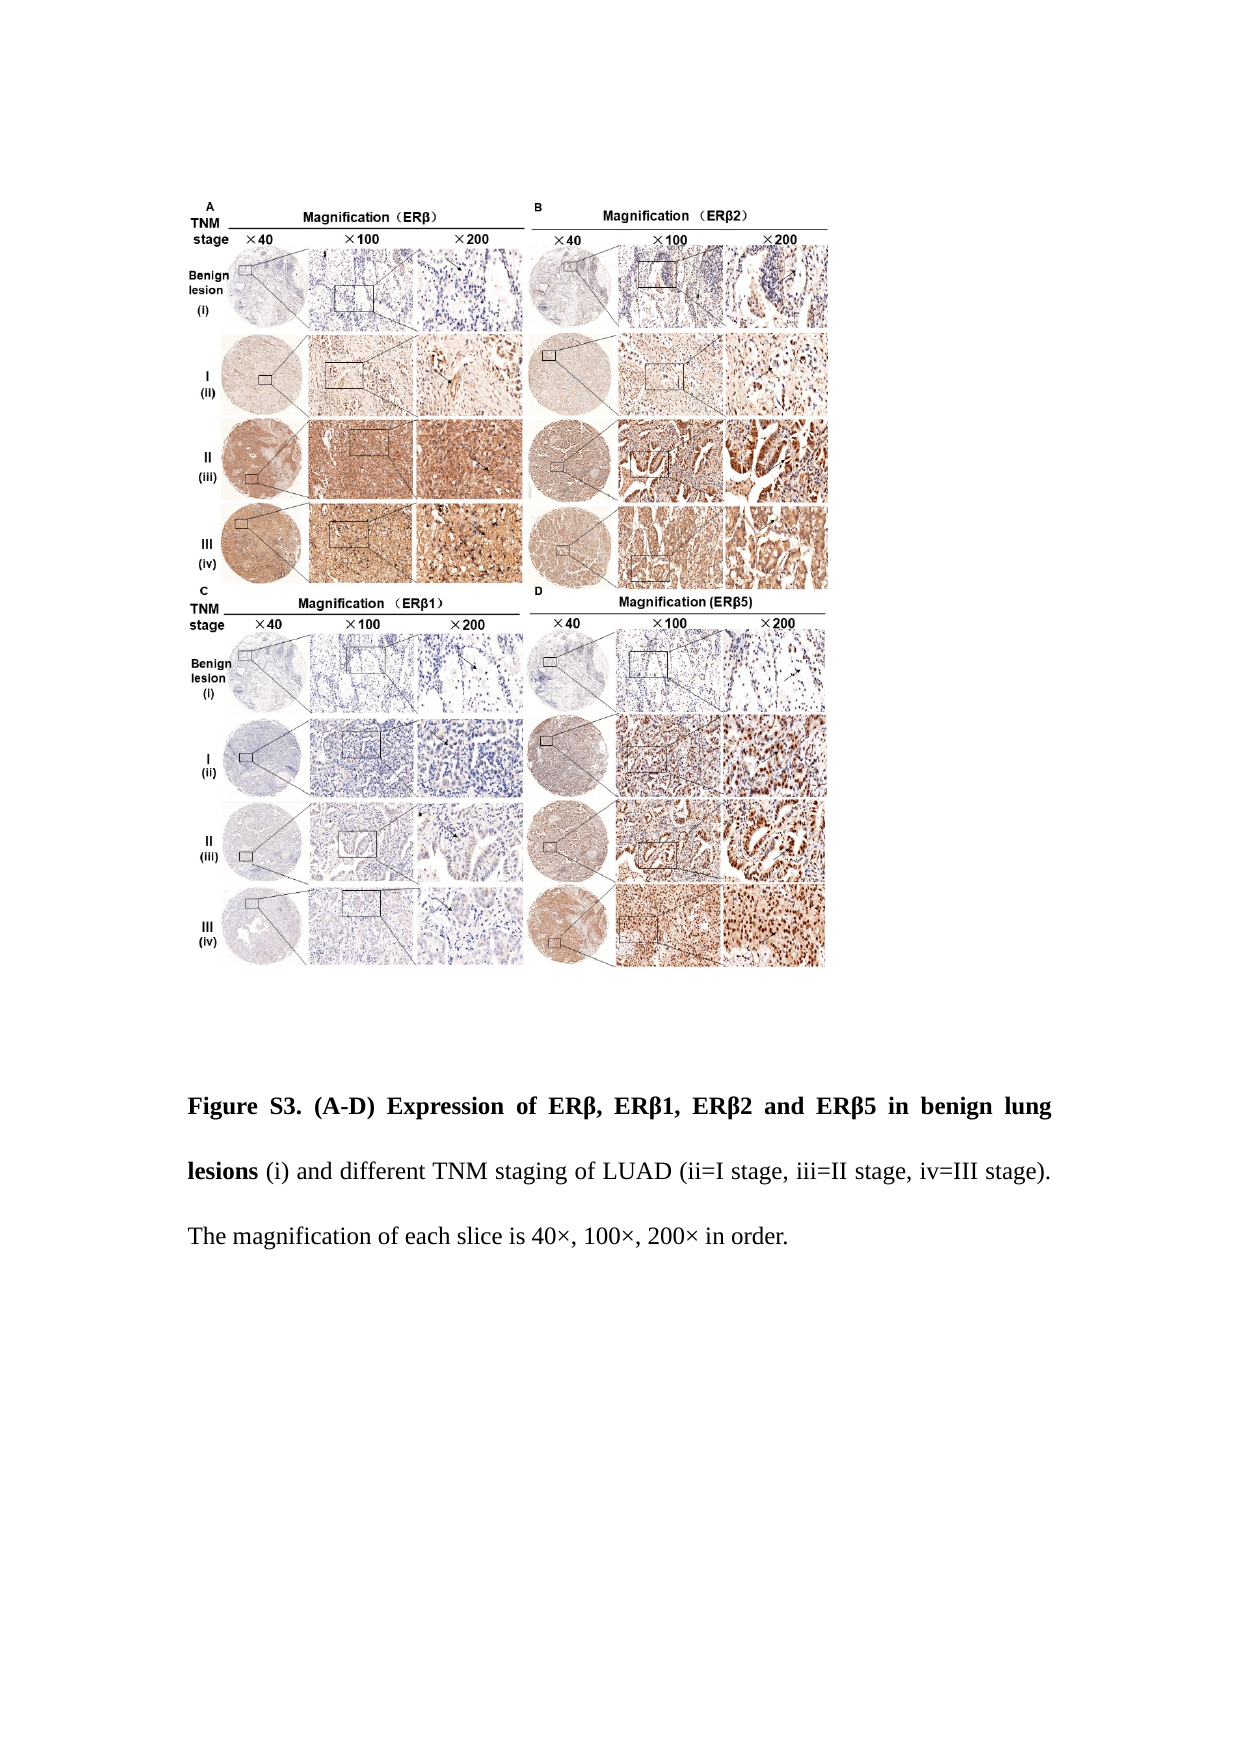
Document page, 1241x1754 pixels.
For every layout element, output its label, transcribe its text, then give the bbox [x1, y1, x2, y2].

picture [187, 162, 828, 1016]
text Figure S3. (A-D) Expression of ERβ, ERβ1, ERβ2 and ERβ5 in benign lung lesions (i) and different TNM staging of LUAD (ii=I stage, iii=II stage, iv=III stage). The magnification of each slice is 40×, 100×, 200× in order. [187, 1089, 1053, 1252]
